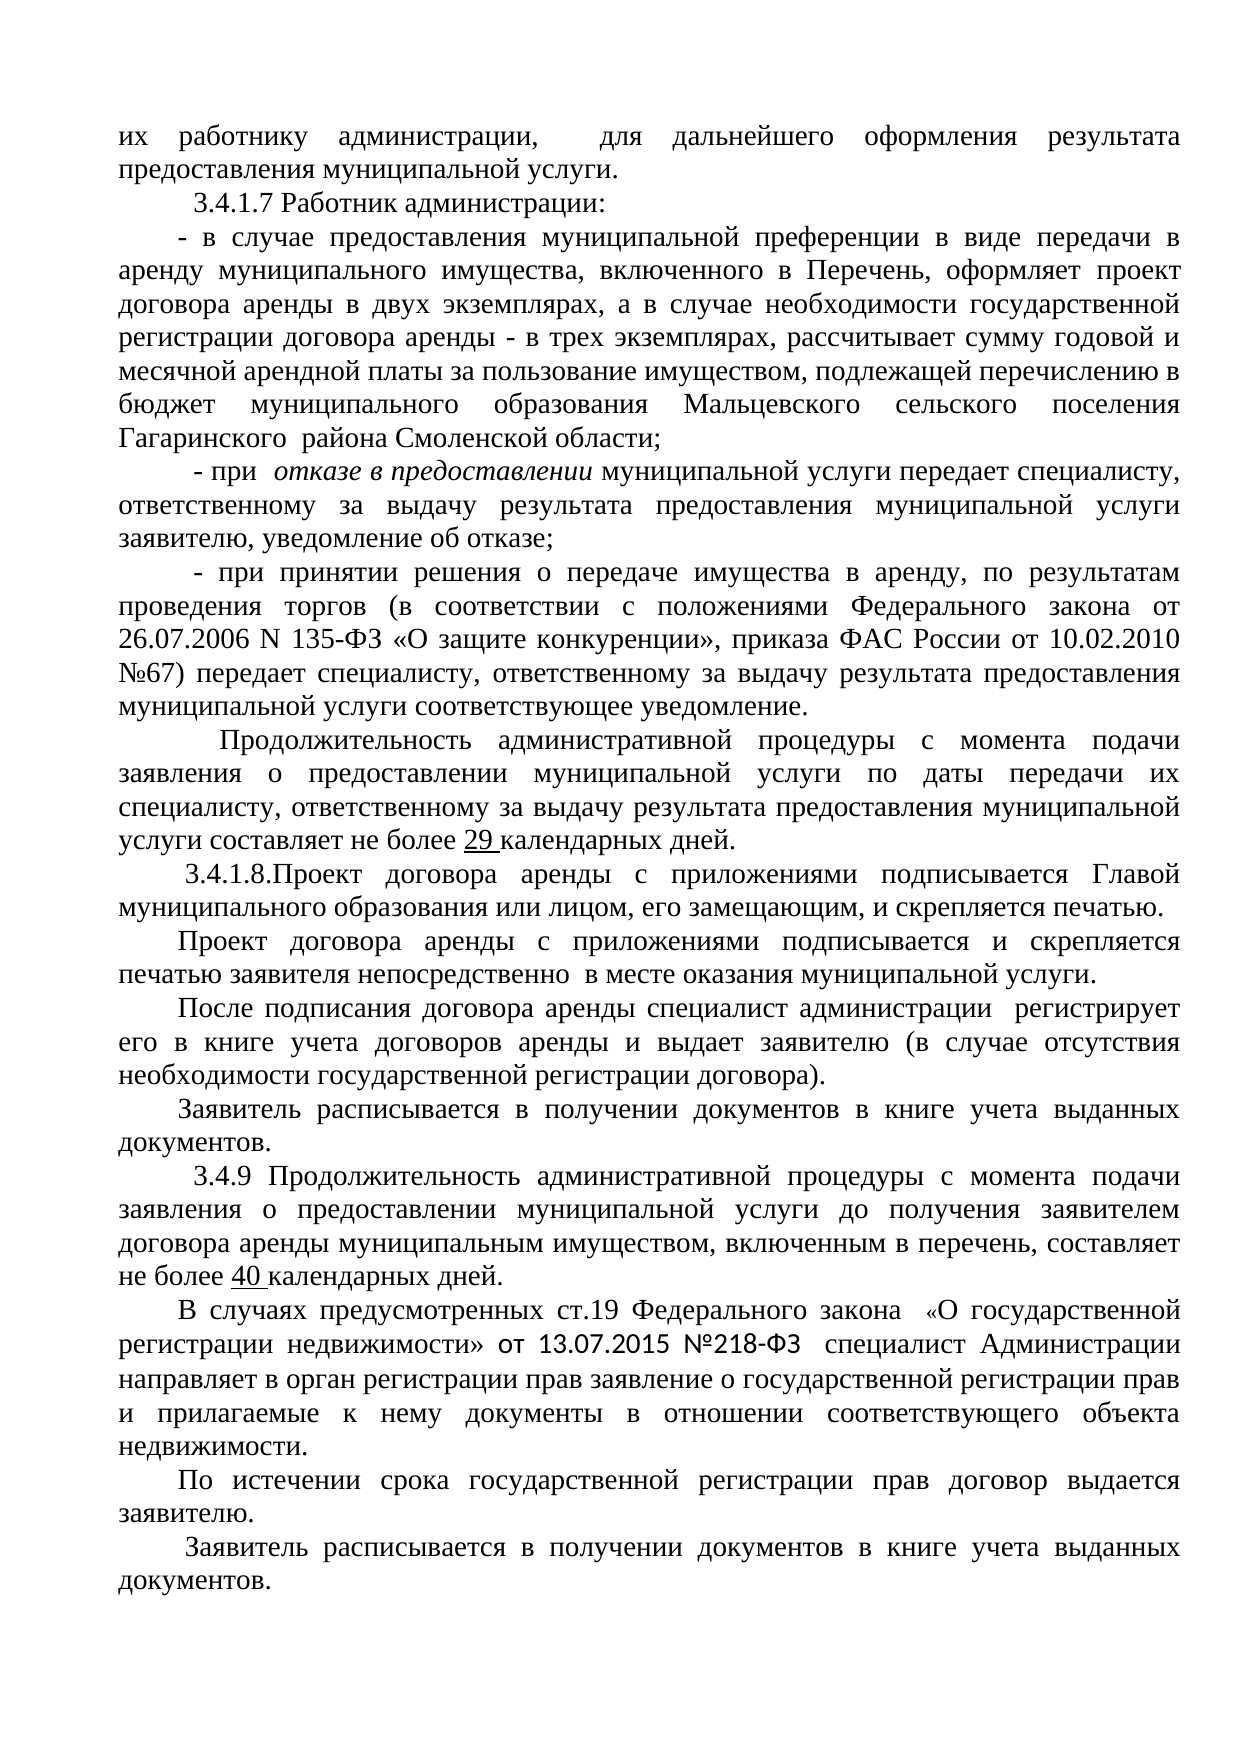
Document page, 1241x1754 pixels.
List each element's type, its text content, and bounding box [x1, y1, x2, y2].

text - при отказе в предоставлении муниципальной услуги передает специалисту, ответственному за выдачу результата предоставления муниципальной услуги заявителю, уведомление об отказе; [118, 453, 1181, 554]
text - в случае предоставления муниципальной преференции в виде передачи в аренду муниципального имущества, включенного в Перечень, оформляет проект договора аренды в двух экземплярах, а в случае необходимости государственной регистрации договора аренды - в трех экземплярах, рассчитывает сумму годовой и месячной арендной платы за пользование имуществом, подлежащей перечислению в бюджет муниципального образования Мальцевского сельского поселения Гагаринского района Смоленской области; [118, 219, 1181, 453]
text Продолжительность административной процедуры с момента подачи заявления о предоставлении муниципальной услуги по даты передачи их специалисту, ответственному за выдачу результата предоставления муниципальной услуги составляет не более 29 календарных дней. [118, 722, 1181, 856]
text По истечении срока государственной регистрации прав договор выдается заявителю. [118, 1462, 1181, 1529]
text Заявитель расписывается в получении документов в книге учета выданных документов. [118, 1529, 1181, 1596]
text Заявитель расписывается в получении документов в книге учета выданных документов. [118, 1091, 1181, 1158]
text 3.4.9 Продолжительность административной процедуры с момента подачи заявления о предоставлении муниципальной услуги до получения заявителем договора аренды муниципальным имуществом, включенным в перечень, составляет не более 40 календарных дней. [118, 1158, 1181, 1292]
text 3.4.1.7 Работник администрации: [118, 185, 1181, 219]
text - при принятии решения о передаче имущества в аренду, по результатам проведения торгов (в соответствии с положениями Федерального закона от 26.07.2006 N 135-ФЗ «О защите конкуренции», приказа ФАС России от 10.02.2010 №67) передает специалисту, ответственному за выдачу результата предоставления муниципальной услуги соответствующее уведомление. [118, 554, 1181, 722]
text В случаях предусмотренных ст.19 Федерального закона «О государственной регистрации недвижимости» от 13.07.2015 №218-ФЗ специалист Администрации направляет в орган регистрации прав заявление о государственной регистрации прав и прилагаемые к нему документы в отношении соответствующего объекта недвижимости. [118, 1292, 1181, 1462]
text Проект договора аренды с приложениями подписывается и скрепляется печатью заявителя непосредственно в месте оказания муниципальной услуги. [118, 923, 1181, 990]
text 3.4.1.8.Проект договора аренды с приложениями подписывается Главой муниципального образования или лицом, его замещающим, и скрепляется печатью. [118, 856, 1181, 923]
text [118, 118, 1181, 185]
text После подписания договора аренды специалист администрации регистрирует его в книге учета договоров аренды и выдает заявителю (в случае отсутствия необходимости государственной регистрации договора). [118, 990, 1181, 1091]
